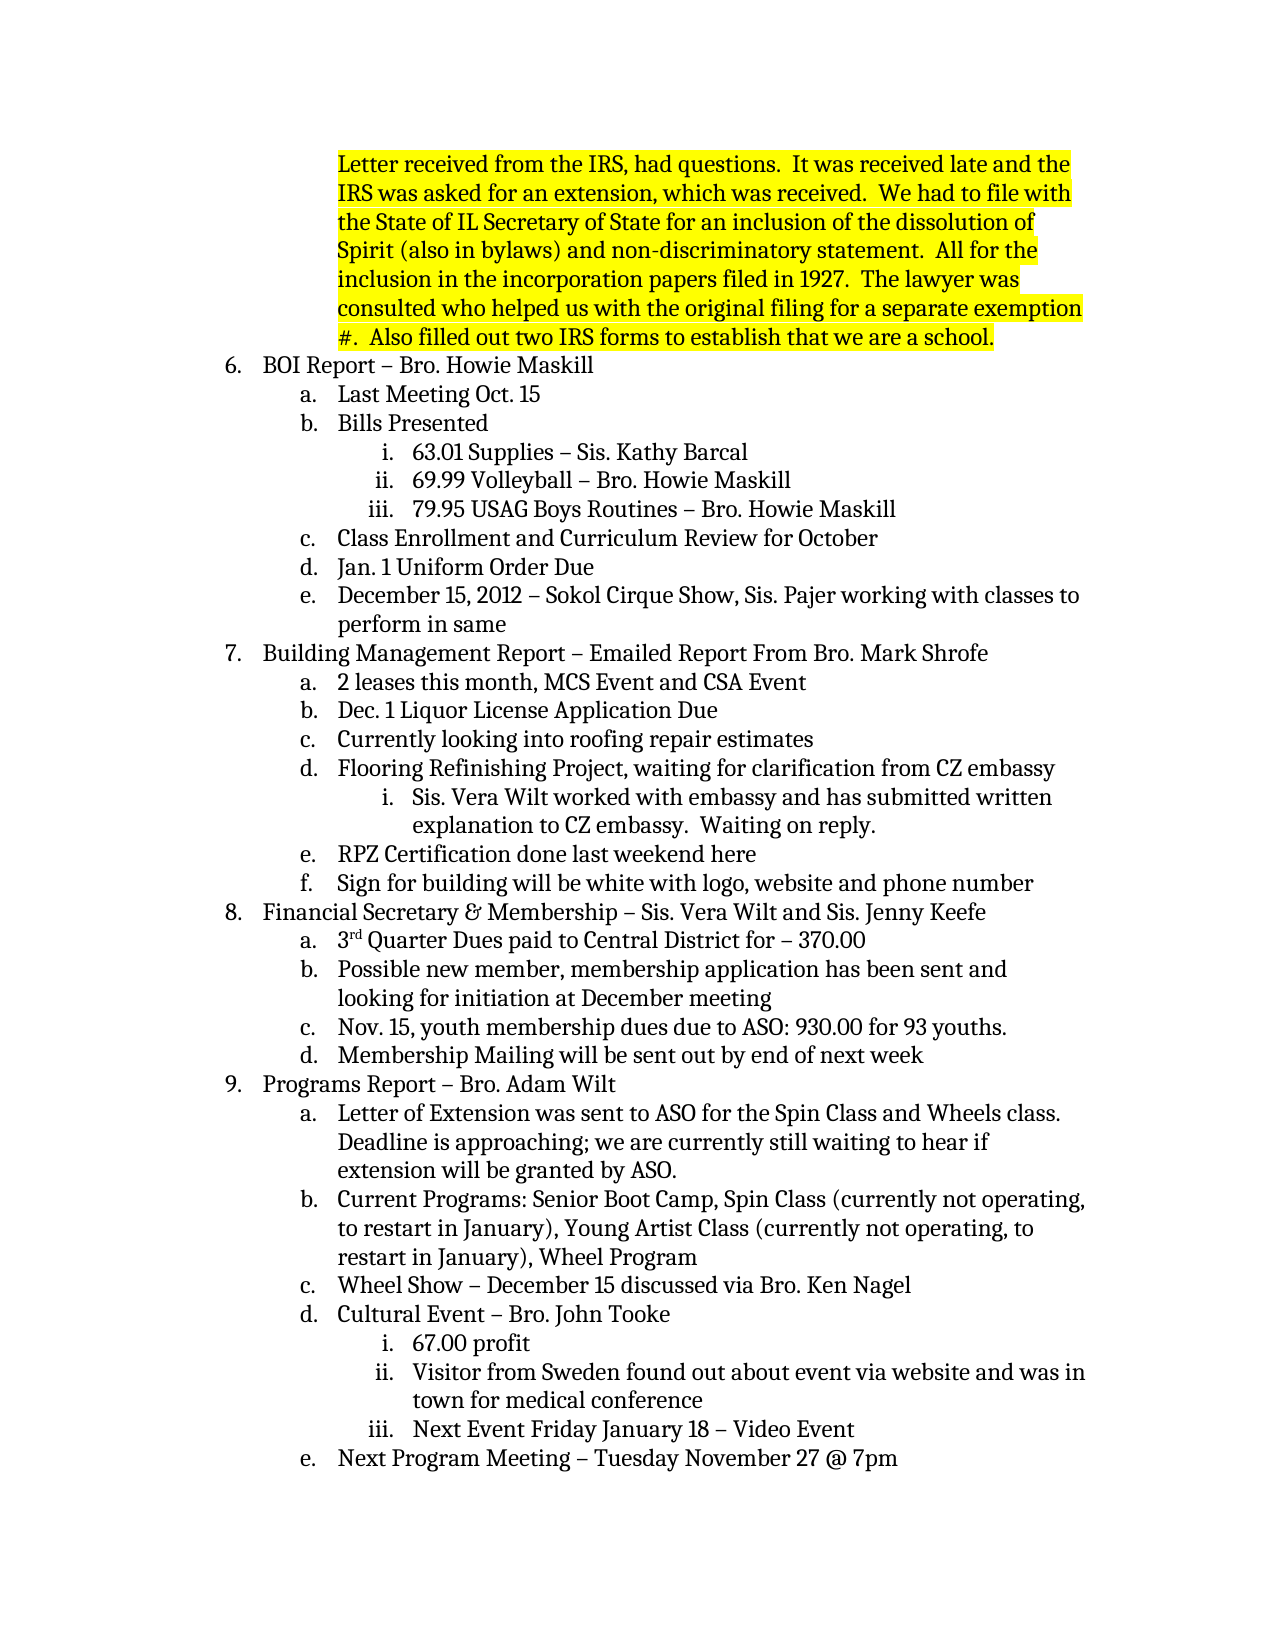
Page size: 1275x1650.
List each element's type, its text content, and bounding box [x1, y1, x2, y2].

list Financial Secretary & Membership – Sis. Vera Wilt and Sis. Jenny Keefe [225, 897, 1087, 926]
list BOI Report – Bro. Howie Maskill [225, 351, 1087, 380]
list Bills Presented [300, 409, 1087, 437]
list Current Programs: Senior Boot Camp, Spin Class (currently not operating, to restart in January), Young Artist Class (currently not operating, to restart in January), Wheel Program [300, 1185, 1087, 1271]
list 63.01 Supplies – Sis. Kathy Barcal [394, 437, 1087, 466]
list Letter of Extension was sent to ASO for the Spin Class and Wheels class. Deadline is approaching; we are currently still waiting to hear if extension will be granted by ASO. [300, 1099, 1087, 1185]
list Sis. Vera Wilt worked with embassy and has submitted written explanation to CZ embassy. Waiting on reply. [394, 782, 1087, 840]
list Jan. 1 Uniform Order Due [300, 552, 1087, 581]
list Last Meeting Oct. 15 [300, 380, 1087, 409]
list Class Enrollment and Curriculum Review for October [300, 524, 1087, 552]
list Sign for building will be white with logo, website and phone number [300, 869, 1087, 897]
list Nov. 15, youth membership dues due to ASO: 930.00 for 93 youths. [300, 1012, 1087, 1041]
list Programs Report – Bro. Adam Wilt [225, 1070, 1087, 1099]
list Cultural Event – Bro. John Tooke [300, 1300, 1087, 1329]
list Building Management Report – Emailed Report From Bro. Mark Shrofe [225, 639, 1087, 667]
list 2 leases this month, MCS Event and CSA Event [300, 667, 1087, 696]
list 69.99 Volleyball – Bro. Howie Maskill [394, 466, 1087, 495]
list RPZ Certification done last weekend here [300, 840, 1087, 869]
list Currently looking into roofing repair estimates [300, 725, 1087, 754]
list Possible new member, membership application has been sent and looking for initiation at December meeting [300, 955, 1087, 1012]
list Visitor from Sweden found out about event via website and was in town for medical conference [394, 1357, 1087, 1415]
list Letter received from the IRS, had questions. It was received late and the IRS was asked for an extension, which was received. We had to file with the State of IL Secretary of State for an inclusion of the dissolution of Spirit (also in bylaws) and non-discriminatory statement. All for the inclusion in the incorporation papers filed in 1927. The lawyer was consulted who helped us with the original filing for a separate exemption #. Also filled out two IRS forms to establish that we are a school. [337, 150, 1087, 351]
list Next Event Friday January 18 – Video Event [394, 1415, 1087, 1444]
list Membership Mailing will be sent out by end of next week [300, 1041, 1087, 1070]
list Wheel Show – December 15 discussed via Bro. Ken Nagel [300, 1271, 1087, 1300]
list 67.00 profit [394, 1329, 1087, 1357]
list Flooring Refinishing Project, waiting for clarification from CZ embassy [300, 754, 1087, 782]
list Next Program Meeting – Tuesday November 27 @ 7pm [300, 1444, 1087, 1472]
list 79.95 USAG Boys Routines – Bro. Howie Maskill [394, 495, 1087, 524]
list Dec. 1 Liquor License Application Due [300, 696, 1087, 725]
list December 15, 2012 – Sokol Cirque Show, Sis. Pajer working with classes to perform in same [300, 581, 1087, 639]
list 3rd Quarter Dues paid to Central District for – 370.00 [300, 926, 1087, 955]
